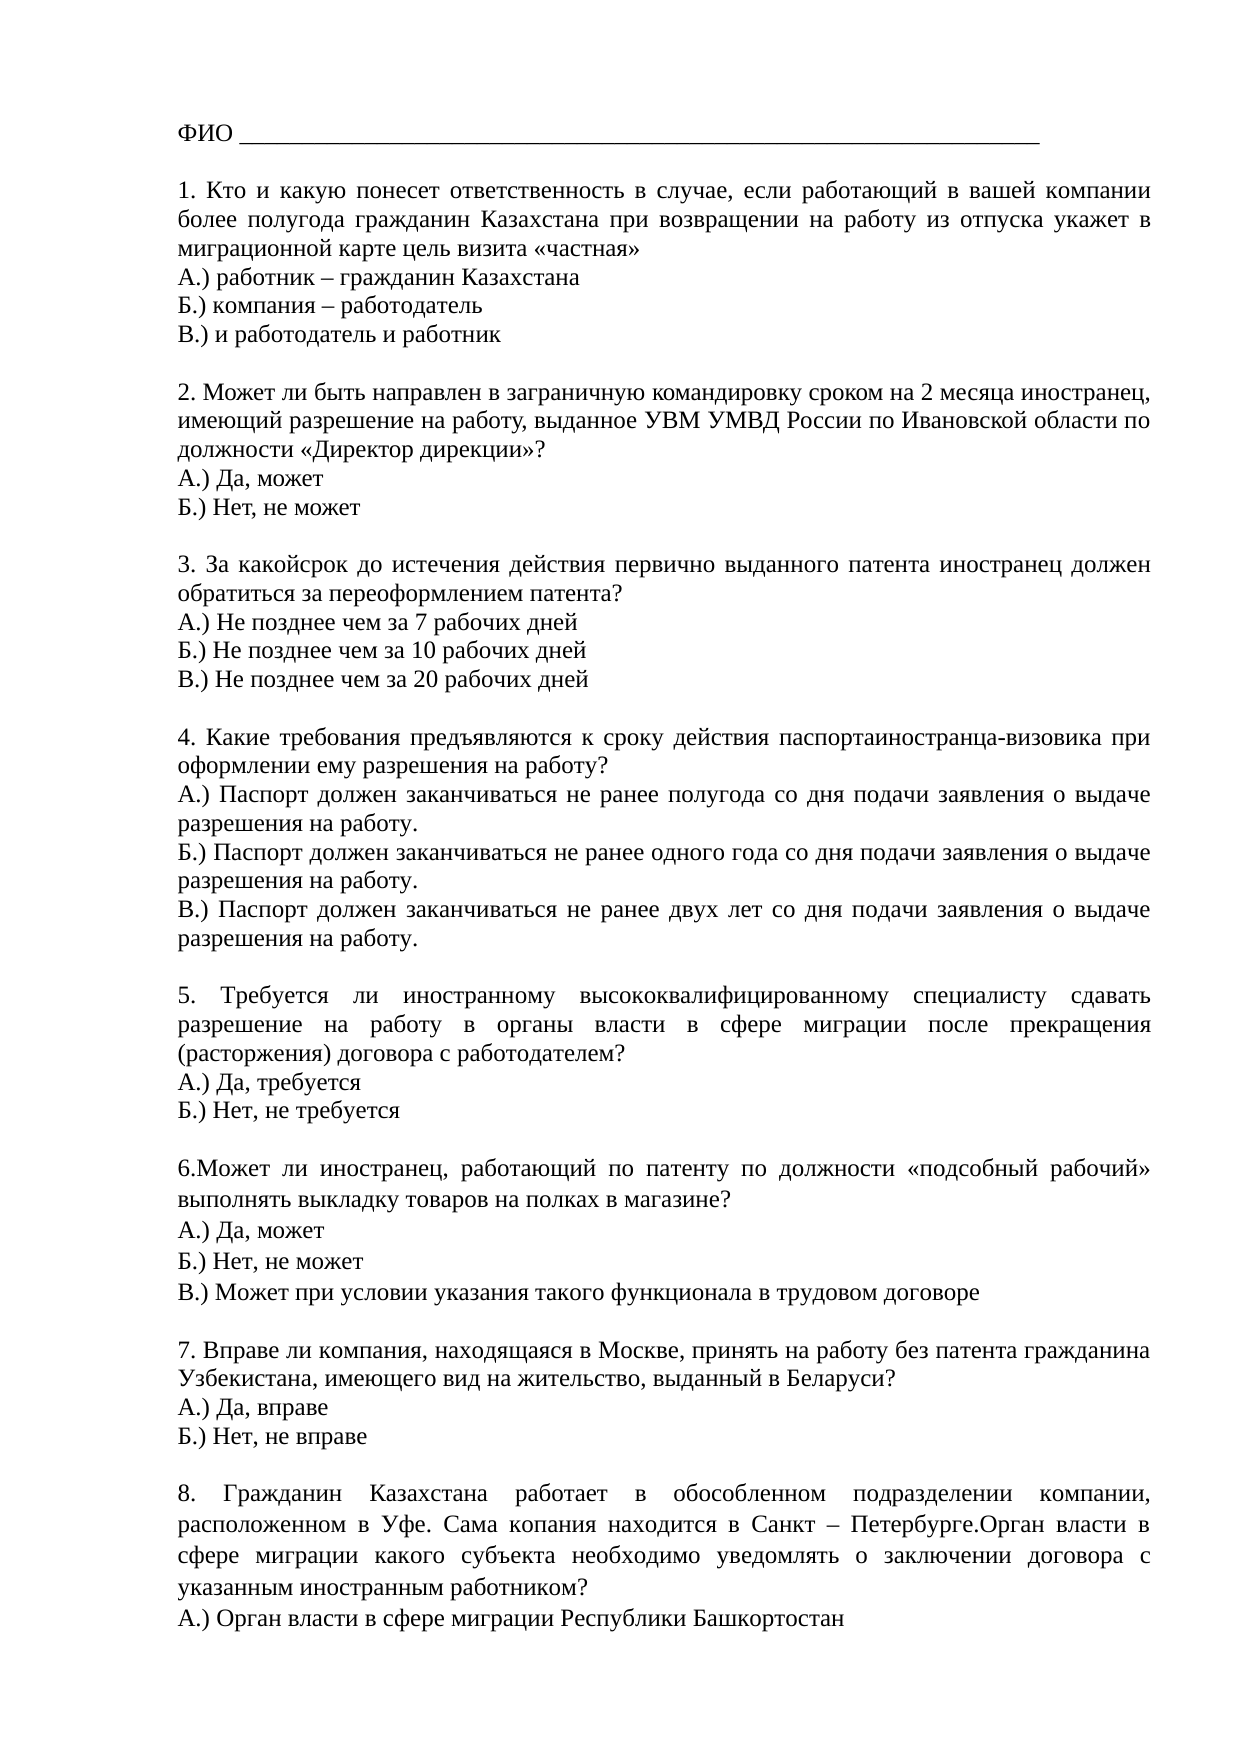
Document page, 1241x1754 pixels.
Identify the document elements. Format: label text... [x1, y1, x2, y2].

text А.) Орган власти в сфере миграции Республики Башкортостан [177, 1603, 1152, 1631]
text 5. Требуется ли иностранному высококвалифицированному специалисту сдавать разрешение на работу в органы власти в сфере миграции после прекращения (расторжения) договора с работодателем? [177, 981, 1152, 1067]
text Б.) компания – работодатель [177, 291, 1152, 319]
text А.) Да, требуется [177, 1067, 1152, 1096]
text В.) и работодатель и работник [177, 319, 1152, 348]
text В.) Не позднее чем за 20 рабочих дней [177, 664, 1152, 693]
text В.) Паспорт должен заканчиваться не ранее двух лет со дня подачи заявления о выдаче разрешения на работу. [177, 894, 1152, 952]
text 6.Может ли иностранец, работающий по патенту по должности «подсобный рабочий» выполнять выкладку товаров на полках в магазине? [177, 1153, 1152, 1213]
text А.) Да, может [177, 463, 1152, 492]
text А.) Паспорт должен заканчиваться не ранее полугода со дня подачи заявления о выдаче разрешения на работу. [177, 779, 1152, 837]
text 3. За какойсрок до истечения действия первично выданного патента иностранец должен обратиться за переоформлением патента? [177, 549, 1152, 607]
text А.) Не позднее чем за 7 рабочих дней [177, 607, 1152, 636]
text Б.) Нет, не вправе [177, 1421, 1152, 1450]
text 2. Может ли быть направлен в заграничную командировку сроком на 2 месяца иностранец, имеющий разрешение на работу, выданное УВМ УМВД России по Ивановской области по должности «Директор дирекции»? [177, 377, 1152, 463]
text А.) Да, может [177, 1215, 1152, 1244]
text Б.) Нет, не требуется [177, 1096, 1152, 1124]
text Б.) Нет, не может [177, 492, 1152, 521]
text А.) Да, вправе [177, 1392, 1152, 1421]
text 4. Какие требования предъявляются к сроку действия паспортаиностранца-визовика при оформлении ему разрешения на работу? [177, 722, 1152, 779]
text Б.) Нет, не может [177, 1246, 1152, 1275]
text 7. Вправе ли компания, находящаяся в Москве, принять на работу без патента гражданина Узбекистана, имеющего вид на жительство, выданный в Беларуси? [177, 1335, 1152, 1392]
text Б.) Паспорт должен заканчиваться не ранее одного года со дня подачи заявления о выдаче разрешения на работу. [177, 837, 1152, 894]
text 8. Гражданин Казахстана работает в обособленном подразделении компании, расположенном в Уфе. Сама копания находится в Санкт – Петербурге.Орган власти в сфере миграции какого субъекта необходимо уведомлять о заключении договора с указанным иностранным работником? [177, 1478, 1152, 1600]
text ФИО ________________________________________________________________ [177, 118, 1152, 147]
text А.) работник – гражданин Казахстана [177, 262, 1152, 291]
text 1. Кто и какую понесет ответственность в случае, если работающий в вашей компании более полугода гражданин Казахстана при возвращении на работу из отпуска укажет в миграционной карте цель визита «частная» [177, 176, 1152, 262]
text В.) Может при условии указания такого функционала в трудовом договоре [177, 1277, 1152, 1306]
text Б.) Не позднее чем за 10 рабочих дней [177, 636, 1152, 664]
